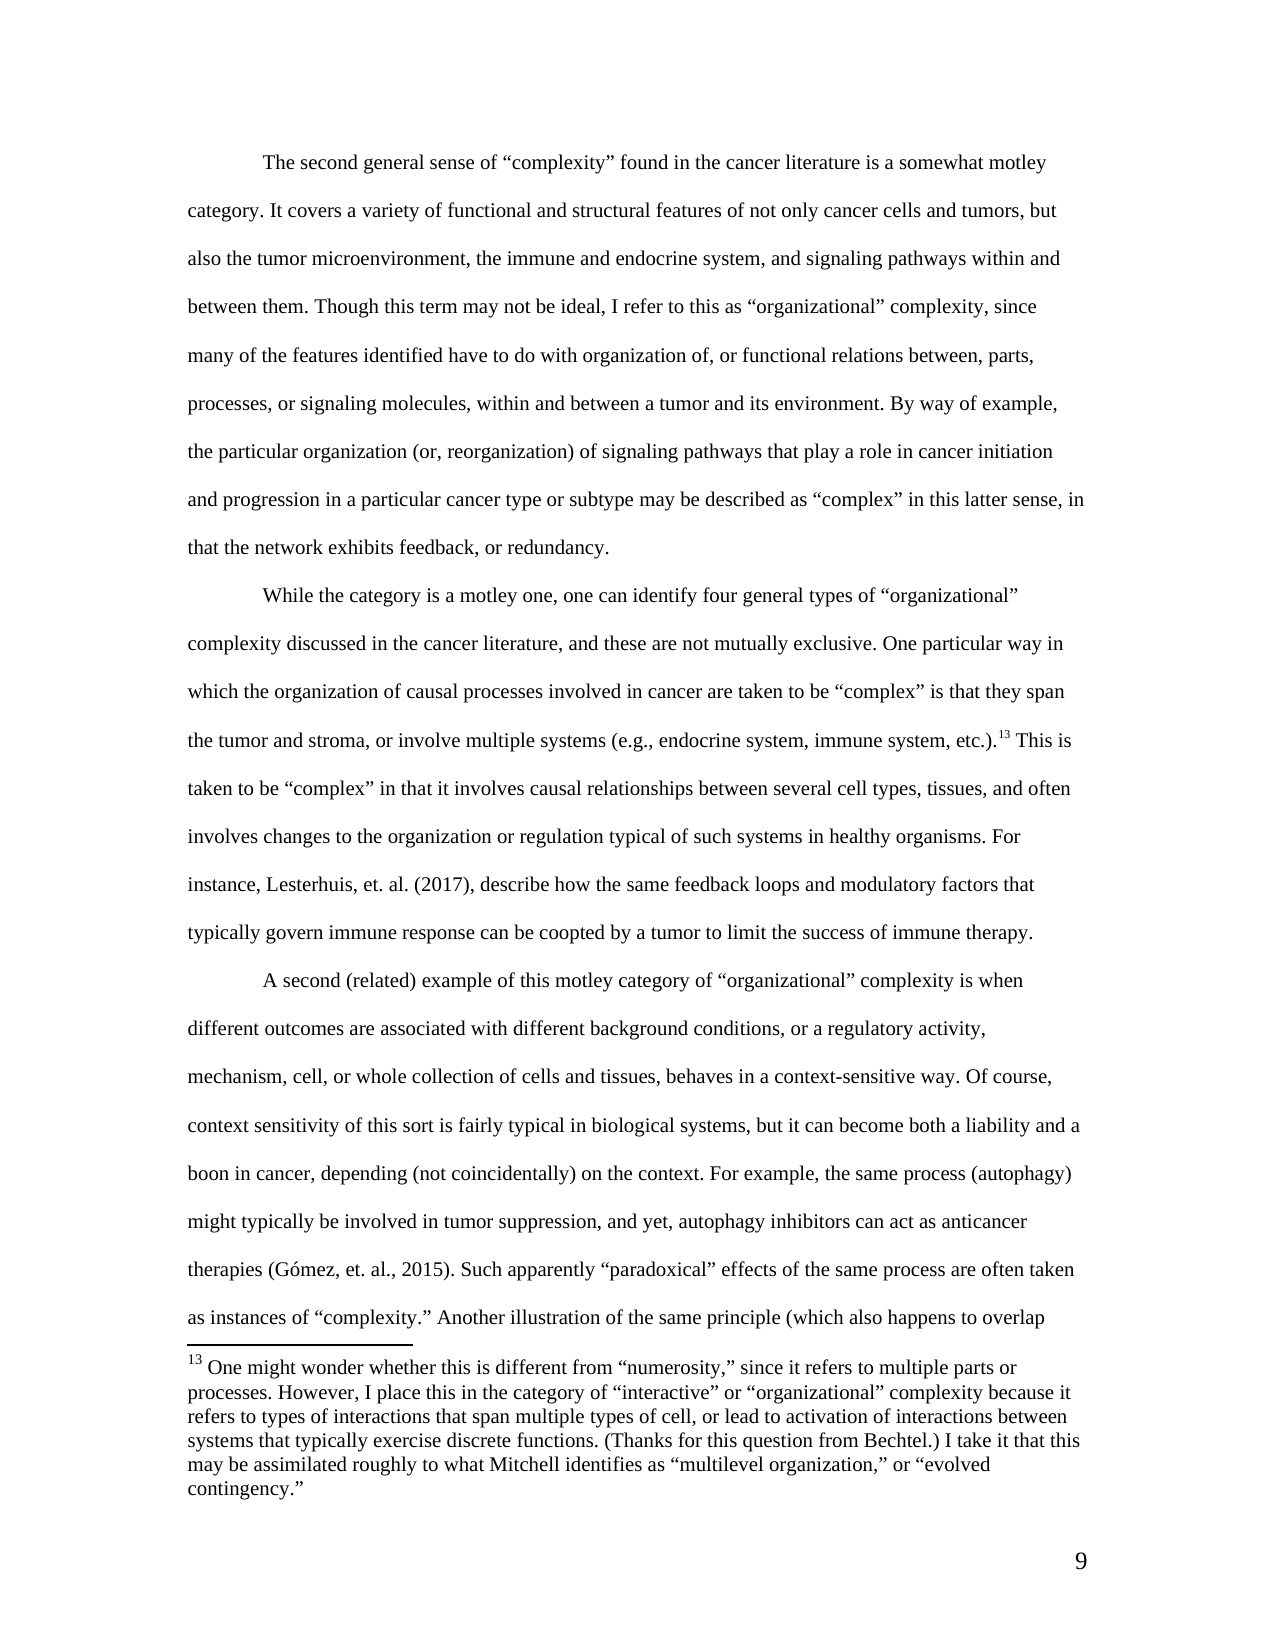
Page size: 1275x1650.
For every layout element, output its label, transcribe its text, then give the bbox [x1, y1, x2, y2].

text The second general sense of “complexity” found in the cancer literature is a somewhat motley category. It covers a variety of functional and structural features of not only cancer cells and tumors, but also the tumor microenvironment, the immune and endocrine system, and signaling pathways within and between them. Though this term may not be ideal, I refer to this as “organizational” complexity, since many of the features identified have to do with organization of, or functional relations between, parts, processes, or signaling molecules, within and between a tumor and its environment. By way of example, the particular organization (or, reorganization) of signaling pathways that play a role in cancer initiation and progression in a particular cancer type or subtype may be described as “complex” in this latter sense, in that the network exhibits feedback, or redundancy. [187, 150, 1087, 559]
text While the category is a motley one, one can identify four general types of “organizational” complexity discussed in the cancer literature, and these are not mutually exclusive. One particular way in which the organization of causal processes involved in cancer are taken to be “complex” is that they span the tumor and stroma, or involve multiple systems (e.g., endocrine system, immune system, etc.). This is taken to be “complex” in that it involves causal relationships between several cell types, tissues, and often involves changes to the organization or regulation typical of such systems in healthy organisms. For instance, Lesterhuis, et. al. (2017), describe how the same feedback loops and modulatory factors that typically govern immune response can be coopted by a tumor to limit the success of immune therapy. [187, 583, 1087, 944]
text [187, 968, 1087, 1329]
